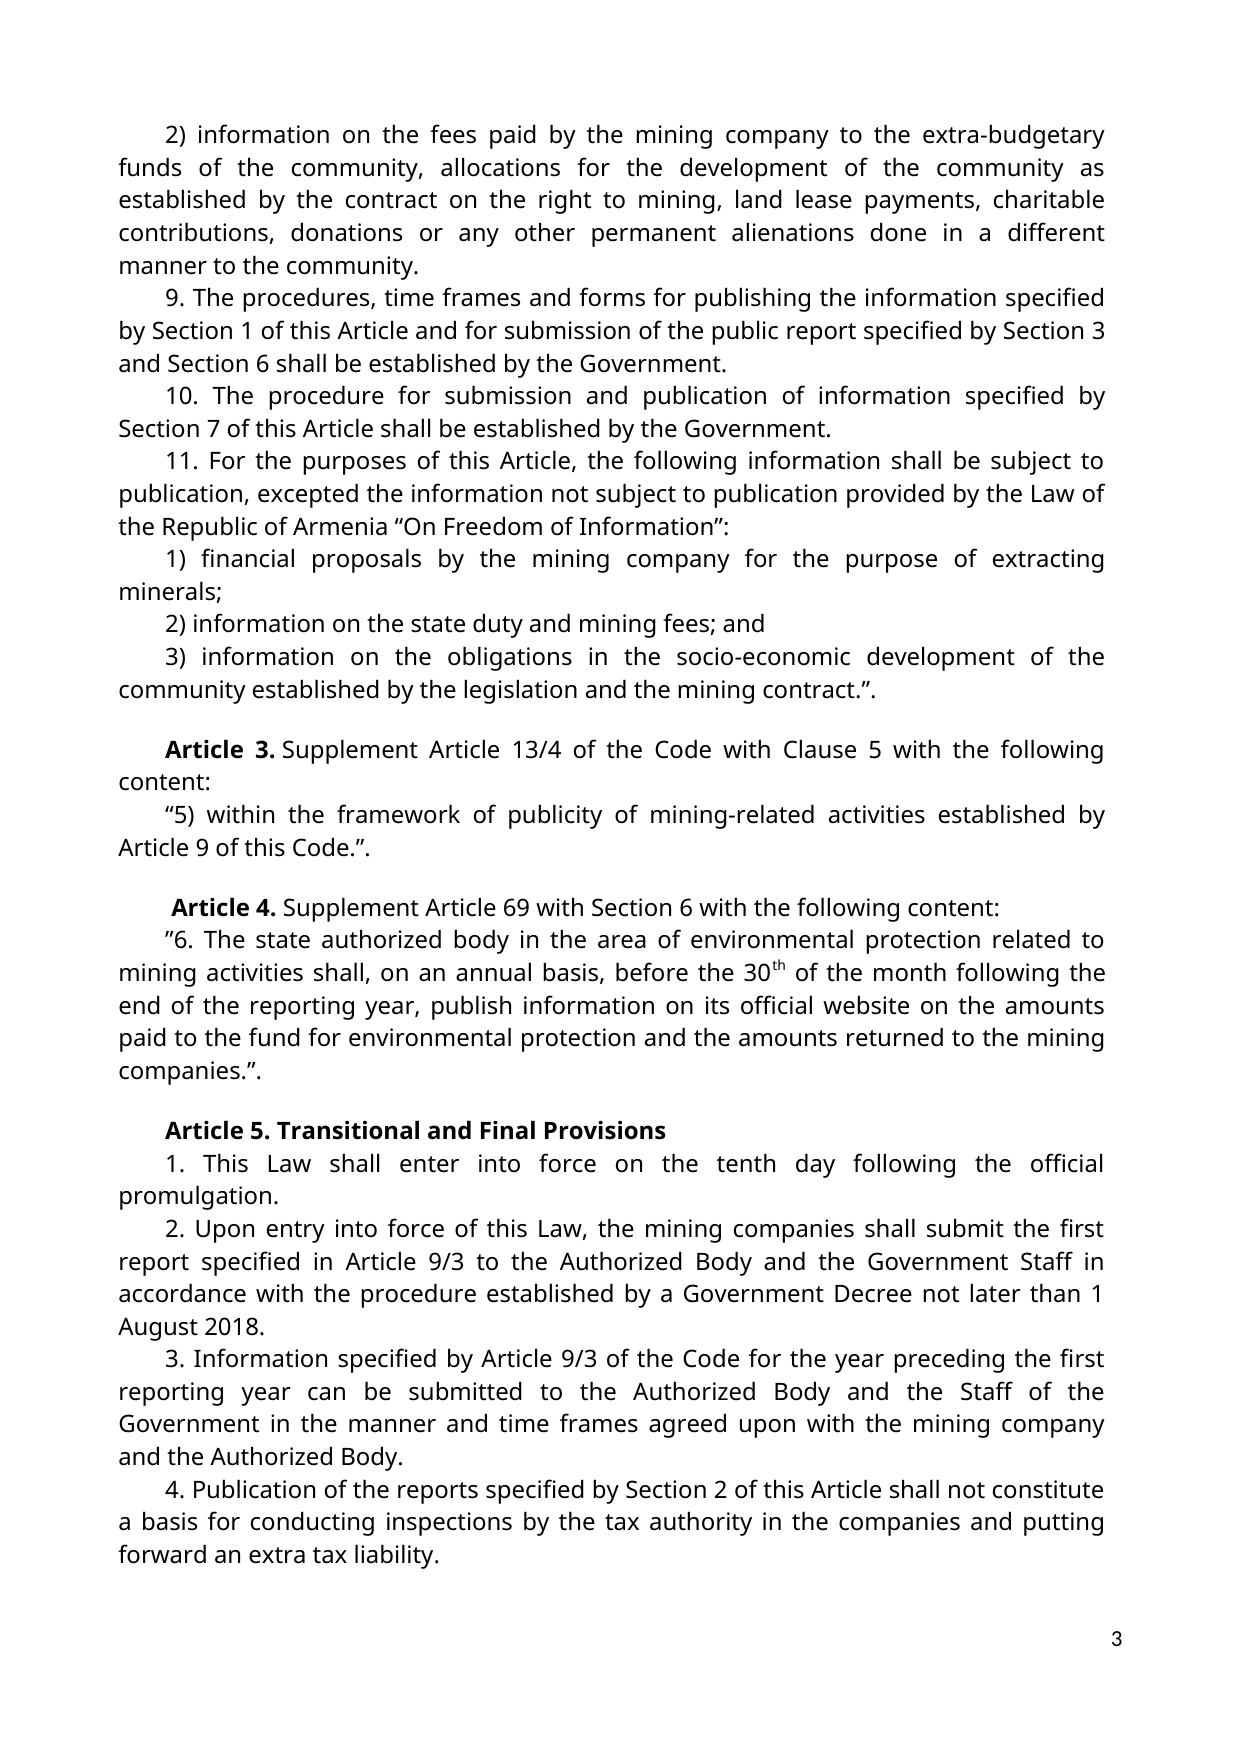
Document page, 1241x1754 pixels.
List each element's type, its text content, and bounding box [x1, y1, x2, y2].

text 2. Upon entry into force of this Law, the mining companies shall submit the first report specified in Article 9/3 to the Authorized Body and the Government Staff in accordance with the procedure established by a Government Decree not later than 1 August 2018. [118, 1212, 1106, 1342]
text 1) financial proposals by the mining company for the purpose of extracting minerals; [118, 542, 1106, 607]
text “5) within the framework of publicity of mining-related activities established by Article 9 of this Code.”. [118, 798, 1106, 863]
text 9. The procedures, time frames and forms for publishing the information specified by Section 1 of this Article and for submission of the public report specified by Section 3 and Section 6 shall be established by the Government. [118, 281, 1106, 379]
text Article 3. Supplement Article 13/4 of the Code with Clause 5 with the following content: [118, 733, 1106, 798]
text 2) information on the fees paid by the mining company to the extra-budgetary funds of the community, allocations for the development of the community as established by the contract on the right to mining, land lease payments, charitable contributions, donations or any other permanent alienations done in a different manner to the community. [118, 118, 1106, 281]
text 3. Information specified by Article 9/3 of the Code for the year preceding the first reporting year can be submitted to the Authorized Body and the Staff of the Government in the manner and time frames agreed upon with the mining company and the Authorized Body. [118, 1342, 1106, 1472]
text 10. The procedure for submission and publication of information specified by Section 7 of this Article shall be established by the Government. [118, 379, 1106, 444]
text Article 4. Supplement Article 69 with Section 6 with the following content: [118, 891, 1106, 923]
text Article 5. Transitional and Final Provisions [118, 1114, 1106, 1146]
text 3) information on the obligations in the socio-economic development of the community established by the legislation and the mining contract.”. [118, 640, 1106, 705]
text 2) information on the state duty and mining fees; and [118, 607, 1106, 640]
text ”6. The state authorized body in the area of environmental protection related to mining activities shall, on an annual basis, before the 30th of the month following the end of the reporting year, publish information on its official website on the amounts paid to the fund for environmental protection and the amounts returned to the mining companies.”. [118, 923, 1106, 1086]
text 1. This Law shall enter into force on the tenth day following the official promulgation. [118, 1146, 1106, 1212]
text 4. Publication of the reports specified by Section 2 of this Article shall not constitute a basis for conducting inspections by the tax authority in the companies and putting forward an extra tax liability. [118, 1472, 1106, 1570]
text 11. For the purposes of this Article, the following information shall be subject to publication, excepted the information not subject to publication provided by the Law of the Republic of Armenia “On Freedom of Information”: [118, 444, 1106, 542]
